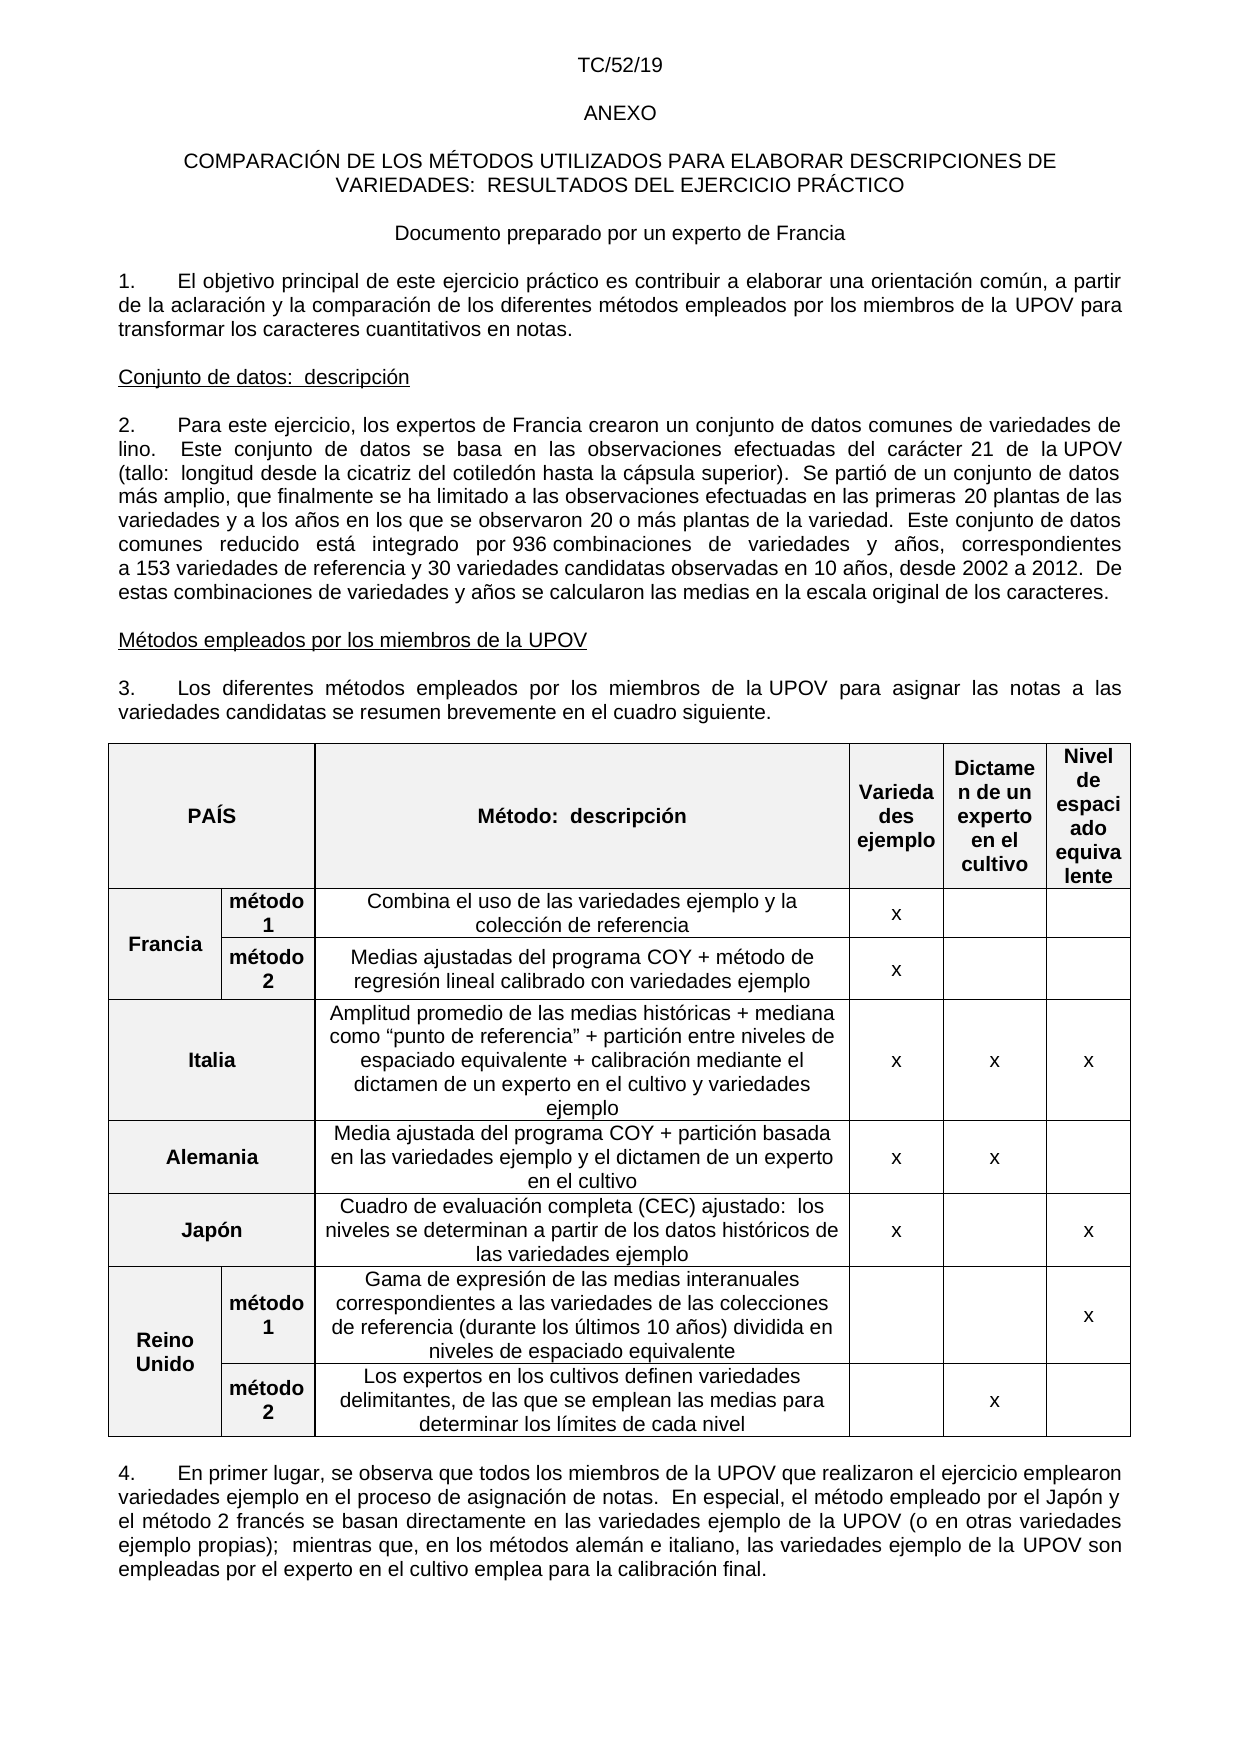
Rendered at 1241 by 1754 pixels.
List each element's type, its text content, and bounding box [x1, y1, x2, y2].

table_cell x [944, 1121, 1046, 1193]
text Documento preparado por un experto de Francia [118, 221, 1122, 245]
table_cell método 1 [222, 1267, 314, 1363]
table_cell x [850, 1121, 943, 1193]
list Para este ejercicio, los expertos de Francia crearon un conjunto de datos comunes de variedades de lino. Este conjunto de datos se basa en las observaciones efectuadas del carácter 21 de la UPOV (tallo: longitud desde la cicatriz del cotiledón hasta la cápsula superior). Se partió de un conjunto de datos más amplio, que finalmente se ha limitado a las observaciones efectuadas en las primeras 20 plantas de las variedades y a los años en los que se observaron 20 o más plantas de la variedad. Este conjunto de datos comunes reducido está integrado por 936 combinaciones de variedades y años, correspondientes a 153 variedades de referencia y 30 variedades candidatas observadas en 10 años, desde 2002 a 2012. De estas combinaciones de variedades y años se calcularon las medias en la escala original de los caracteres. [118, 412, 1122, 604]
list El objetivo principal de este ejercicio práctico es contribuir a elaborar una orientación común, a partir de la aclaración y la comparación de los diferentes métodos empleados por los miembros de la UPOV para transformar los caracteres cuantitativos en notas. [118, 269, 1122, 341]
table_header Nivel de espaciado equivalente [1047, 744, 1130, 888]
table_cell método 2 [222, 938, 314, 999]
table_cell x [1047, 1000, 1130, 1120]
table_cell método 2 [222, 1364, 314, 1436]
table_cell [1047, 938, 1130, 999]
table_cell método 1 [222, 889, 314, 937]
list Los diferentes métodos empleados por los miembros de la UPOV para asignar las notas a las variedades candidatas se resumen brevemente en el cuadro siguiente. [118, 676, 1122, 724]
table_header PAÍS [109, 744, 314, 888]
table_cell [944, 889, 1046, 937]
table_cell Reino Unido [109, 1267, 221, 1436]
table_cell x [1047, 1194, 1130, 1266]
table_cell Gama de expresión de las medias interanuales correspondientes a las variedades de las colecciones de referencia (durante los últimos 10 años) dividida en niveles de espaciado equivalente [316, 1267, 849, 1363]
table_cell x [850, 938, 943, 999]
list En primer lugar, se observa que todos los miembros de la UPOV que realizaron el ejercicio emplearon variedades ejemplo en el proceso de asignación de notas. En especial, el método empleado por el Japón y el método 2 francés se basan directamente en las variedades ejemplo de la UPOV (o en otras variedades ejemplo propias); mientras que, en los métodos alemán e italiano, las variedades ejemplo de la UPOV son empleadas por el experto en el cultivo emplea para la calibración final. [118, 1461, 1122, 1581]
text Métodos empleados por los miembros de la UPOV [118, 628, 1122, 652]
table_cell [944, 1267, 1046, 1363]
table_cell x [850, 889, 943, 937]
table_cell x [850, 1000, 943, 1120]
table_cell Medias ajustadas del programa COY + método de regresión lineal calibrado con variedades ejemplo [316, 938, 849, 999]
table_cell [1047, 889, 1130, 937]
text Conjunto de datos: descripción [118, 364, 1122, 388]
table_cell [850, 1267, 943, 1363]
table_cell Cuadro de evaluación completa (CEC) ajustado: los niveles se determinan a partir de los datos históricos de las variedades ejemplo [316, 1194, 849, 1266]
table_cell x [944, 1000, 1046, 1120]
table_cell [1047, 1121, 1130, 1193]
table_cell Amplitud promedio de las medias históricas + mediana como “punto de referencia” + partición entre niveles de espaciado equivalente + calibración mediante el dictamen de un experto en el cultivo y variedades ejemplo [316, 1000, 849, 1120]
table_cell [1047, 1364, 1130, 1436]
table_cell Francia [109, 889, 221, 999]
table_cell [944, 938, 1046, 999]
table_cell x [1047, 1267, 1130, 1363]
table_cell Los expertos en los cultivos definen variedades delimitantes, de las que se emplean las medias para determinar los límites de cada nivel [316, 1364, 849, 1436]
table_header Dictamen de un experto en el cultivo [944, 744, 1046, 888]
text COMPARACIÓN DE LOS MÉTODOS UTILIZADOS PARA ELABORAR DESCRIPCIONES DE VARIEDADES: RESULTADOS DEL EJERCICIO PRÁCTICO [118, 149, 1122, 197]
table_header Método: descripción [316, 744, 849, 888]
table_cell Japón [109, 1194, 314, 1266]
table_cell Combina el uso de las variedades ejemplo y la colección de referencia [316, 889, 849, 937]
table_cell x [850, 1194, 943, 1266]
table_cell [944, 1194, 1046, 1266]
table_header Variedades ejemplo [850, 744, 943, 888]
table_cell x [944, 1364, 1046, 1436]
table_cell Italia [109, 1000, 314, 1120]
table_cell Media ajustada del programa COY + partición basada en las variedades ejemplo y el dictamen de un experto en el cultivo [316, 1121, 849, 1193]
table_cell [850, 1364, 943, 1436]
table_cell Alemania [109, 1121, 314, 1193]
